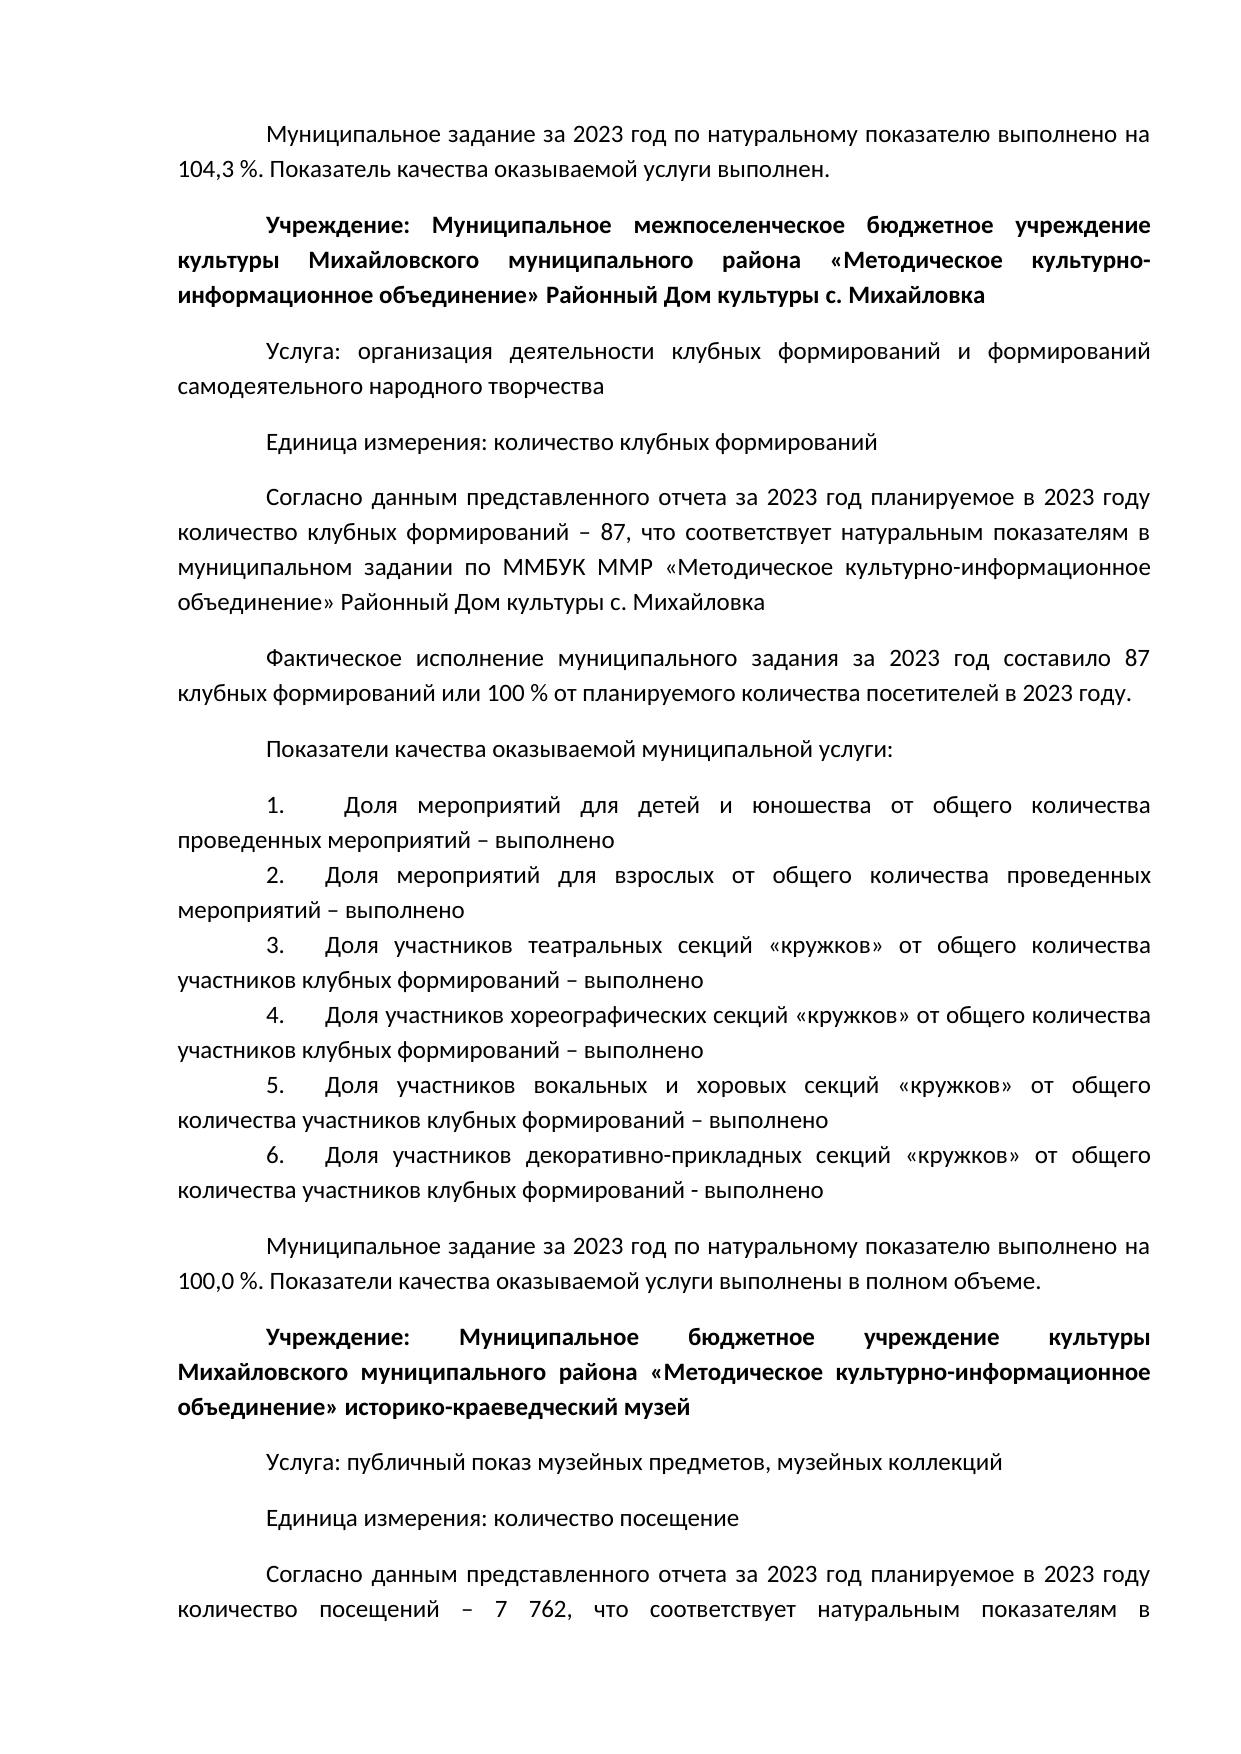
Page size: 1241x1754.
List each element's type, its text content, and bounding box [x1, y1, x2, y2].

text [177, 1558, 1152, 1624]
text Услуга: организация деятельности клубных формирований и формирований самодеятельного народного творчества [177, 335, 1152, 400]
text Учреждение: Муниципальное межпоселенческое бюджетное учреждение культуры Михайловского муниципального района «Методическое культурно-информационное объединение» Районный Дом культуры с. Михайловка [177, 209, 1152, 309]
list Доля мероприятий для взрослых от общего количества проведенных мероприятий – выполнено [177, 859, 1152, 924]
list Доля участников хореографических секций «кружков» от общего количества участников клубных формирований – выполнено [177, 999, 1152, 1064]
text Муниципальное задание за 2023 год по натуральному показателю выполнено на 104,3 %. Показатель качества оказываемой услуги выполнен. [177, 118, 1152, 184]
list Доля мероприятий для детей и юношества от общего количества проведенных мероприятий – выполнено [177, 789, 1152, 854]
text Единица измерения: количество клубных формирований [177, 426, 1152, 456]
text Услуга: публичный показ музейных предметов, музейных коллекций [177, 1446, 1152, 1477]
text Учреждение: Муниципальное бюджетное учреждение культуры Михайловского муниципального района «Методическое культурно-информационное объединение» историко-краеведческий музей [177, 1321, 1152, 1421]
list Доля участников вокальных и хоровых секций «кружков» от общего количества участников клубных формирований – выполнено [177, 1069, 1152, 1134]
text Показатели качества оказываемой муниципальной услуги: [177, 733, 1152, 764]
list Доля участников театральных секций «кружков» от общего количества участников клубных формирований – выполнено [177, 929, 1152, 994]
text Согласно данным представленного отчета за 2023 год планируемое в 2023 году количество клубных формирований – 87, что соответствует натуральным показателям в муниципальном задании по ММБУК ММР «Методическое культурно-информационное объединение» Районный Дом культуры с. Михайловка [177, 481, 1152, 617]
text Муниципальное задание за 2023 год по натуральному показателю выполнено на 100,0 %. Показатели качества оказываемой услуги выполнены в полном объеме. [177, 1230, 1152, 1295]
text Единица измерения: количество посещение [177, 1502, 1152, 1533]
text Фактическое исполнение муниципального задания за 2023 год составило 87 клубных формирований или 100 % от планируемого количества посетителей в 2023 году. [177, 642, 1152, 708]
list Доля участников декоративно-прикладных секций «кружков» от общего количества участников клубных формирований - выполнено [177, 1139, 1152, 1204]
